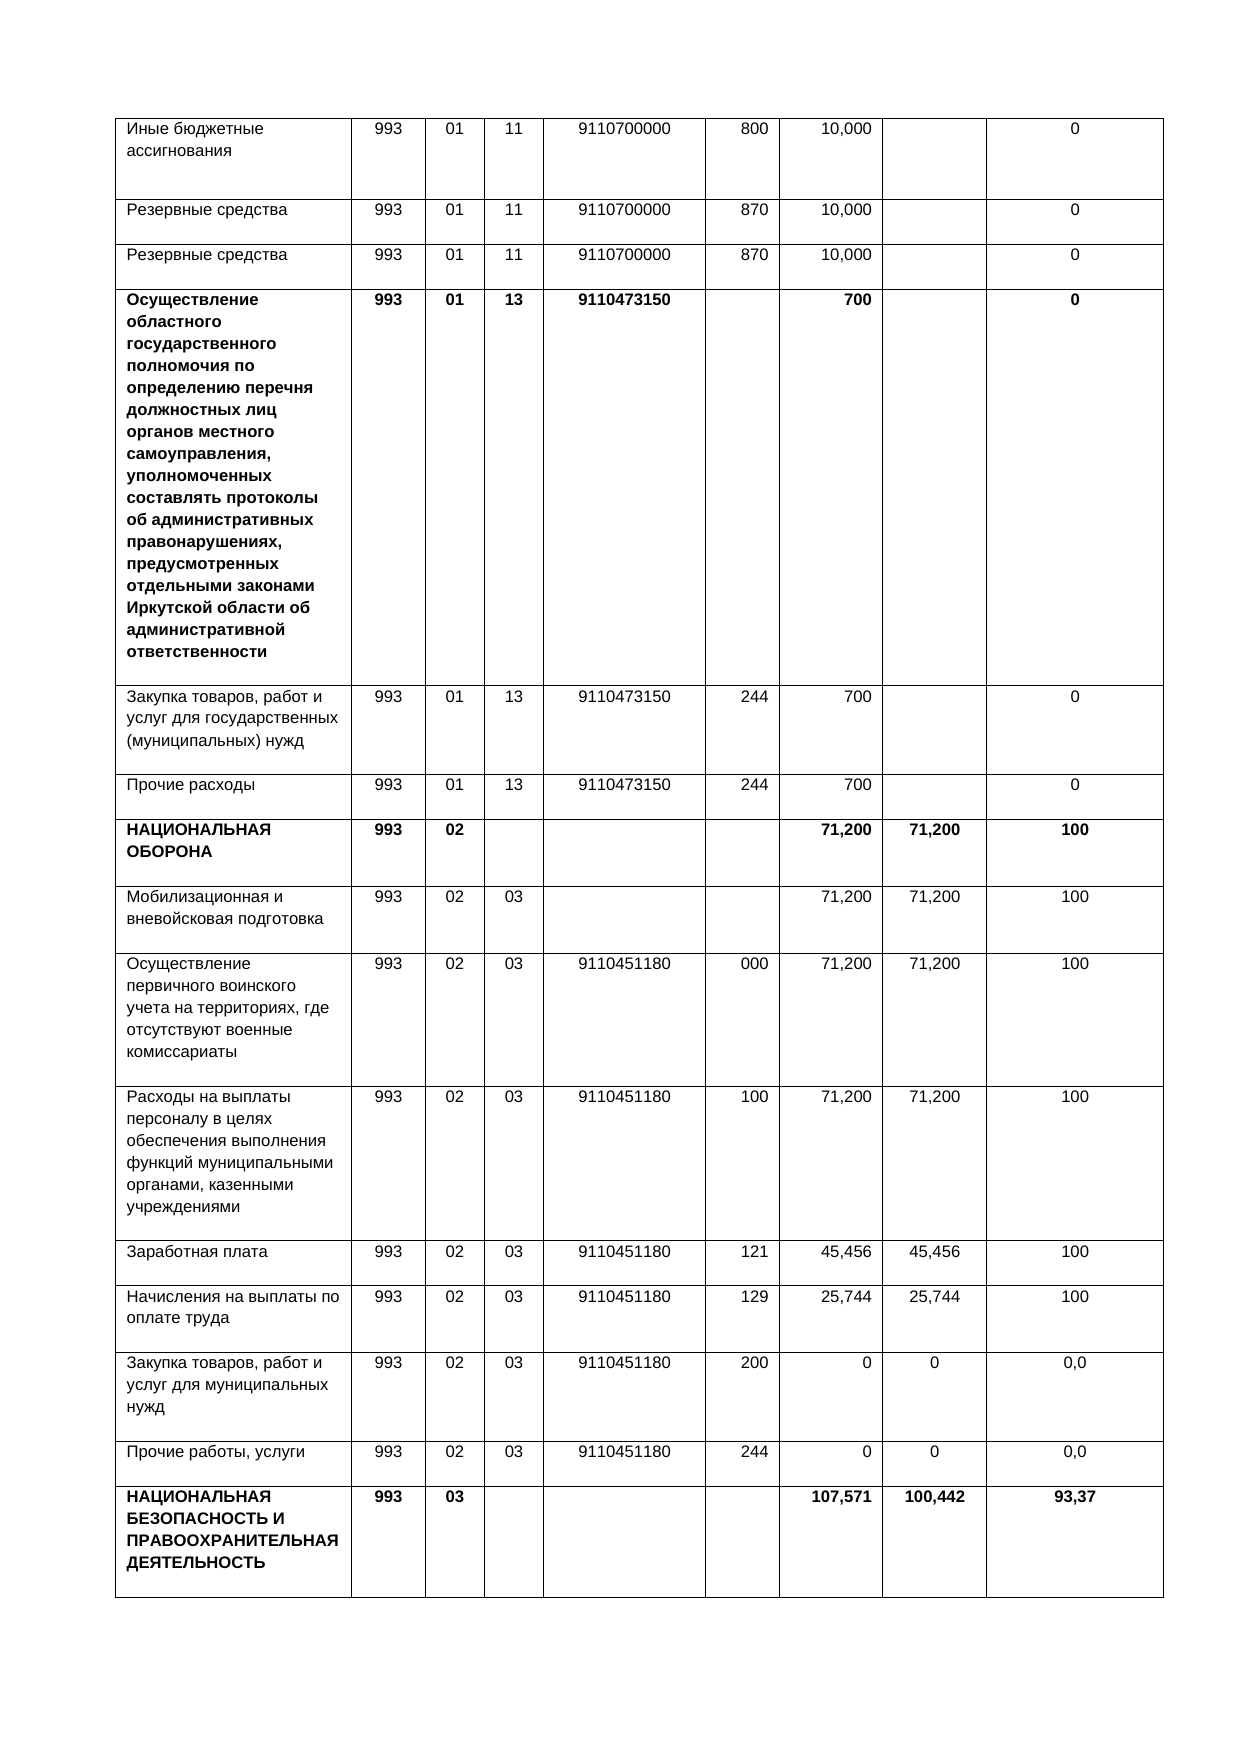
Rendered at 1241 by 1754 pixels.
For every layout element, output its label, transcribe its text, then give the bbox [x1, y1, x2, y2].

table_cell 9110451180 [544, 1087, 705, 1240]
table_cell 01 [426, 290, 484, 685]
table_cell 71,200 [780, 820, 882, 886]
table_cell 993 [352, 290, 425, 685]
table_cell 9110700000 [544, 245, 705, 289]
table_cell 100 [987, 1241, 1163, 1285]
table_cell 71,200 [883, 887, 986, 953]
table_cell 993 [352, 775, 425, 819]
table_cell 993 [352, 954, 425, 1086]
table_cell 244 [706, 775, 779, 819]
table_cell 11 [485, 119, 543, 199]
table_cell 9110451180 [544, 1353, 705, 1441]
table_cell 45,456 [883, 1241, 986, 1285]
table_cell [116, 1353, 351, 1441]
table_cell НАЦИОНАЛЬНАЯ БЕЗОПАСНОСТЬ И ПРАВООХРАНИТЕЛЬНАЯ ДЕЯТЕЛЬНОСТЬ [116, 1487, 351, 1597]
table_cell 71,200 [780, 1087, 882, 1240]
table_cell Мобилизационная и вневойсковая подготовка [116, 887, 351, 953]
table_cell 0 [987, 775, 1163, 819]
table_cell 01 [426, 245, 484, 289]
table_cell 9110473150 [544, 686, 705, 774]
table_cell [544, 887, 705, 953]
table_cell [485, 1487, 543, 1597]
table_cell Осуществление областного государственного полномочия по определению перечня должностных лиц органов местного самоуправления, уполномоченных составлять протоколы об административных правонарушениях, предусмотренных отдельными законами Иркутской области об административной ответственности [116, 290, 351, 685]
table_cell 9110473150 [544, 290, 705, 685]
table_cell [544, 820, 705, 886]
table_cell 993 [352, 1241, 425, 1285]
table_cell 100 [987, 954, 1163, 1086]
table_cell Заработная плата [116, 1241, 351, 1285]
table_cell 107,571 [780, 1487, 882, 1597]
table_cell 01 [426, 200, 484, 244]
table_cell 03 [485, 1241, 543, 1285]
table_cell 100 [987, 887, 1163, 953]
table_cell 0 [987, 686, 1163, 774]
table_cell Осуществление первичного воинского учета на территориях, где отсутствуют военные комиссариаты [116, 954, 351, 1086]
table_cell 02 [426, 954, 484, 1086]
table_cell 993 [352, 1487, 425, 1597]
table_cell 9110451180 [544, 1442, 705, 1486]
table_cell [706, 290, 779, 685]
table_cell 02 [426, 1241, 484, 1285]
table_cell 121 [706, 1241, 779, 1285]
table_cell Прочие расходы [116, 775, 351, 819]
table_cell 71,200 [780, 887, 882, 953]
table_cell Расходы на выплаты персоналу в целях обеспечения выполнения функций муниципальными органами, казенными учреждениями [116, 1087, 351, 1240]
table_cell 71,200 [883, 1087, 986, 1240]
table_cell Прочие работы, услуги [116, 1442, 351, 1486]
table_cell 13 [485, 686, 543, 774]
table_cell 03 [485, 887, 543, 953]
table_cell 100,442 [883, 1487, 986, 1597]
table_cell 000 [706, 954, 779, 1086]
table_cell 13 [485, 290, 543, 685]
table_cell 10,000 [780, 119, 882, 199]
table_cell 100 [987, 1286, 1163, 1352]
table_cell НАЦИОНАЛЬНАЯ ОБОРОНА [116, 820, 351, 886]
table_cell 0 [987, 290, 1163, 685]
table_cell 993 [352, 820, 425, 886]
table_cell 25,744 [883, 1286, 986, 1352]
table_cell 993 [352, 1353, 425, 1441]
table_cell [883, 686, 986, 774]
table_cell 0 [780, 1442, 882, 1486]
table_cell 02 [426, 820, 484, 886]
table_cell 0 [780, 1353, 882, 1441]
table_cell [883, 775, 986, 819]
table_cell 02 [426, 1286, 484, 1352]
table_cell [706, 820, 779, 886]
table_cell 02 [426, 1442, 484, 1486]
table_cell 9110451180 [544, 1241, 705, 1285]
table_cell Начисления на выплаты по оплате труда [116, 1286, 351, 1352]
table_cell 993 [352, 1286, 425, 1352]
table_cell 10,000 [780, 200, 882, 244]
table_cell 02 [426, 1353, 484, 1441]
table_cell 0 [883, 1353, 986, 1441]
table_cell 10,000 [780, 245, 882, 289]
table_cell [883, 119, 986, 199]
table_cell 870 [706, 200, 779, 244]
table_cell 800 [706, 119, 779, 199]
table_cell 11 [485, 200, 543, 244]
table_cell Закупка товаров, работ и услуг для государственных (муниципальных) нужд [116, 686, 351, 774]
table_cell 03 [485, 1442, 543, 1486]
table_cell 993 [352, 1087, 425, 1240]
table_cell 9110700000 [544, 119, 705, 199]
table_cell 13 [485, 775, 543, 819]
table_cell 993 [352, 887, 425, 953]
table_cell 700 [780, 686, 882, 774]
table_cell 0 [987, 200, 1163, 244]
table_cell 993 [352, 119, 425, 199]
table_cell 700 [780, 290, 882, 685]
table_cell 993 [352, 245, 425, 289]
table_cell 9110473150 [544, 775, 705, 819]
table_cell 870 [706, 245, 779, 289]
table_cell 244 [706, 686, 779, 774]
table_cell Резервные средства [116, 245, 351, 289]
table_cell 03 [485, 1087, 543, 1240]
table_cell 0 [987, 119, 1163, 199]
table_cell 9110451180 [544, 1286, 705, 1352]
table_cell 03 [485, 1353, 543, 1441]
table_cell 45,456 [780, 1241, 882, 1285]
table_cell 71,200 [883, 820, 986, 886]
table_cell 03 [426, 1487, 484, 1597]
table_cell 02 [426, 887, 484, 953]
table_cell 0 [987, 245, 1163, 289]
table_cell 100 [987, 1087, 1163, 1240]
table_cell [883, 290, 986, 685]
table_cell 200 [706, 1353, 779, 1441]
table_cell Иные бюджетные ассигнования [116, 119, 351, 199]
table_cell 01 [426, 686, 484, 774]
table_cell 02 [426, 1087, 484, 1240]
table_cell 993 [352, 1442, 425, 1486]
table_cell 993 [352, 200, 425, 244]
table_cell 9110451180 [544, 954, 705, 1086]
table_cell [485, 820, 543, 886]
table_cell 71,200 [883, 954, 986, 1086]
table_cell 700 [780, 775, 882, 819]
table_cell 03 [485, 1286, 543, 1352]
table_cell 01 [426, 775, 484, 819]
table_cell [544, 1487, 705, 1597]
table_cell 11 [485, 245, 543, 289]
table_cell Резервные средства [116, 200, 351, 244]
table_cell 71,200 [780, 954, 882, 1086]
table_cell [883, 245, 986, 289]
table_cell 01 [426, 119, 484, 199]
table_cell [883, 200, 986, 244]
table_cell 100 [987, 820, 1163, 886]
table_cell 0,0 [987, 1353, 1163, 1441]
table_cell 244 [706, 1442, 779, 1486]
table_cell 03 [485, 954, 543, 1086]
table_cell 93,37 [987, 1487, 1163, 1597]
table_cell 0,0 [987, 1442, 1163, 1486]
table_cell [706, 887, 779, 953]
table_cell 0 [883, 1442, 986, 1486]
table_cell 25,744 [780, 1286, 882, 1352]
table_cell 993 [352, 686, 425, 774]
table_cell [706, 1487, 779, 1597]
table_cell 9110700000 [544, 200, 705, 244]
table_cell 129 [706, 1286, 779, 1352]
table_cell 100 [706, 1087, 779, 1240]
